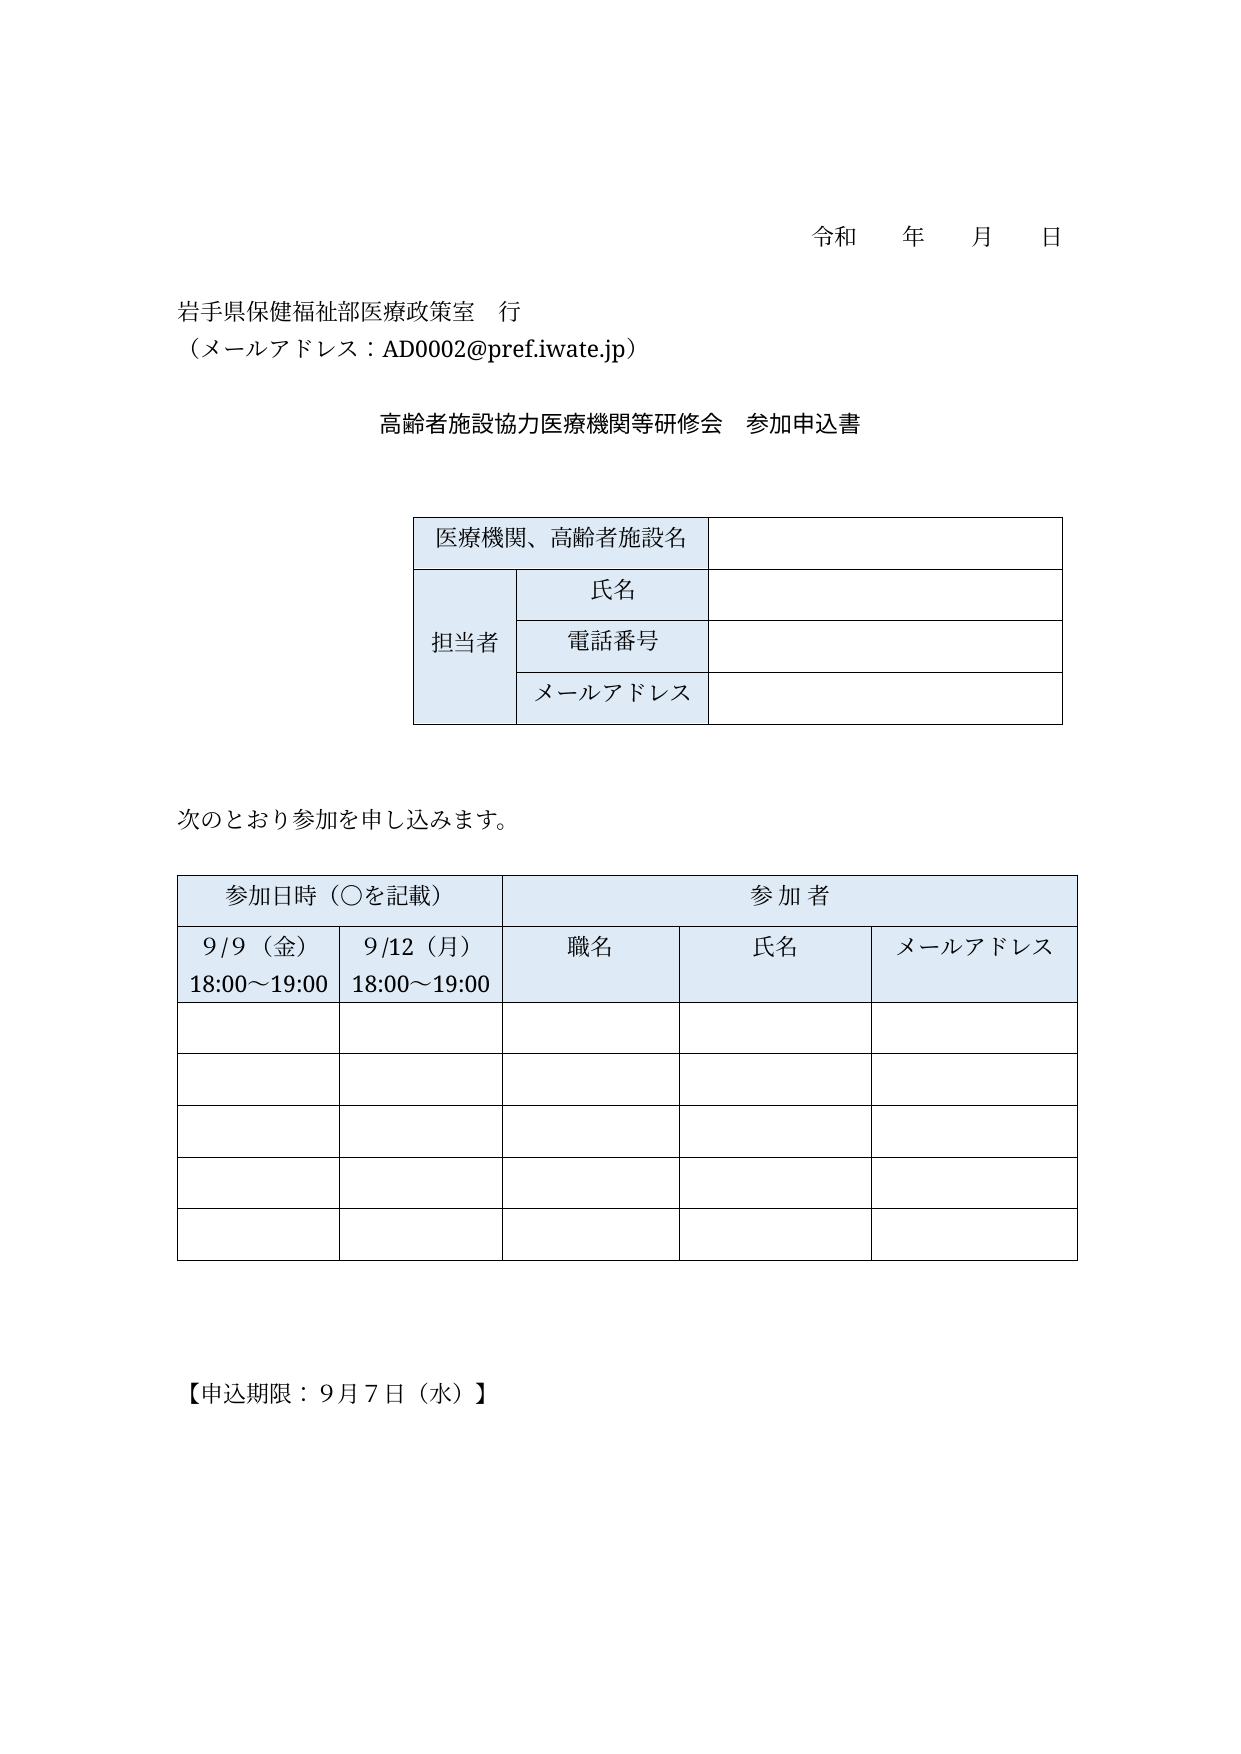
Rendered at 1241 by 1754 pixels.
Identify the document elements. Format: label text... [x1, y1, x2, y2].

table_cell [340, 1003, 502, 1053]
table_cell ９/12（月） 18:00～19:00 [340, 927, 502, 1002]
text （メールアドレス：AD0002@pref.iwate.jp） [177, 329, 1063, 367]
table_header 医療機関、高齢者施設名 [414, 518, 708, 568]
table_cell [872, 1003, 1077, 1053]
table_header 参 加 者 [503, 876, 1077, 926]
table_cell [178, 1003, 339, 1053]
text 岩手県保健福祉部医療政策室 行 [177, 292, 1063, 329]
table_cell [503, 1003, 679, 1053]
table_cell メールアドレス [872, 927, 1077, 1002]
table_cell [680, 1209, 871, 1260]
table_cell 職名 [503, 927, 679, 1002]
table_cell [503, 1106, 679, 1157]
text 高齢者施設協力医療機関等研修会 参加申込書 [177, 404, 1063, 442]
text 【申込期限：９月７日（水）】 [177, 1373, 1063, 1411]
table_cell [178, 1158, 339, 1208]
table_cell 電話番号 [517, 621, 708, 672]
table_cell ９/９（金） 18:00～19:00 [178, 927, 339, 1002]
table_cell [872, 1054, 1077, 1105]
table_cell [709, 673, 1062, 723]
table_header [709, 518, 1062, 568]
table_cell [680, 1003, 871, 1053]
table_cell [178, 1106, 339, 1157]
table_cell [178, 1209, 339, 1260]
table_cell [503, 1054, 679, 1105]
table_cell 担当者 [414, 570, 516, 723]
table_cell [872, 1106, 1077, 1157]
table_cell 氏名 [517, 570, 708, 620]
table_cell [680, 1106, 871, 1157]
table_cell [178, 1054, 339, 1105]
table_cell メールアドレス [517, 673, 708, 723]
table_cell [872, 1158, 1077, 1208]
table_cell [340, 1158, 502, 1208]
table_cell [503, 1209, 679, 1260]
table_cell 氏名 [680, 927, 871, 1002]
table_cell [680, 1054, 871, 1105]
text 次のとおり参加を申し込みます。 [177, 799, 1063, 837]
table_cell [680, 1158, 871, 1208]
table_cell [709, 621, 1062, 672]
table_cell [709, 570, 1062, 620]
table_cell [340, 1106, 502, 1157]
table_cell [872, 1209, 1077, 1260]
table_cell [340, 1209, 502, 1260]
table_cell [503, 1158, 679, 1208]
text 令和 年 月 日 [177, 217, 1063, 254]
table_cell [340, 1054, 502, 1105]
table_header 参加日時（〇を記載） [178, 876, 502, 926]
